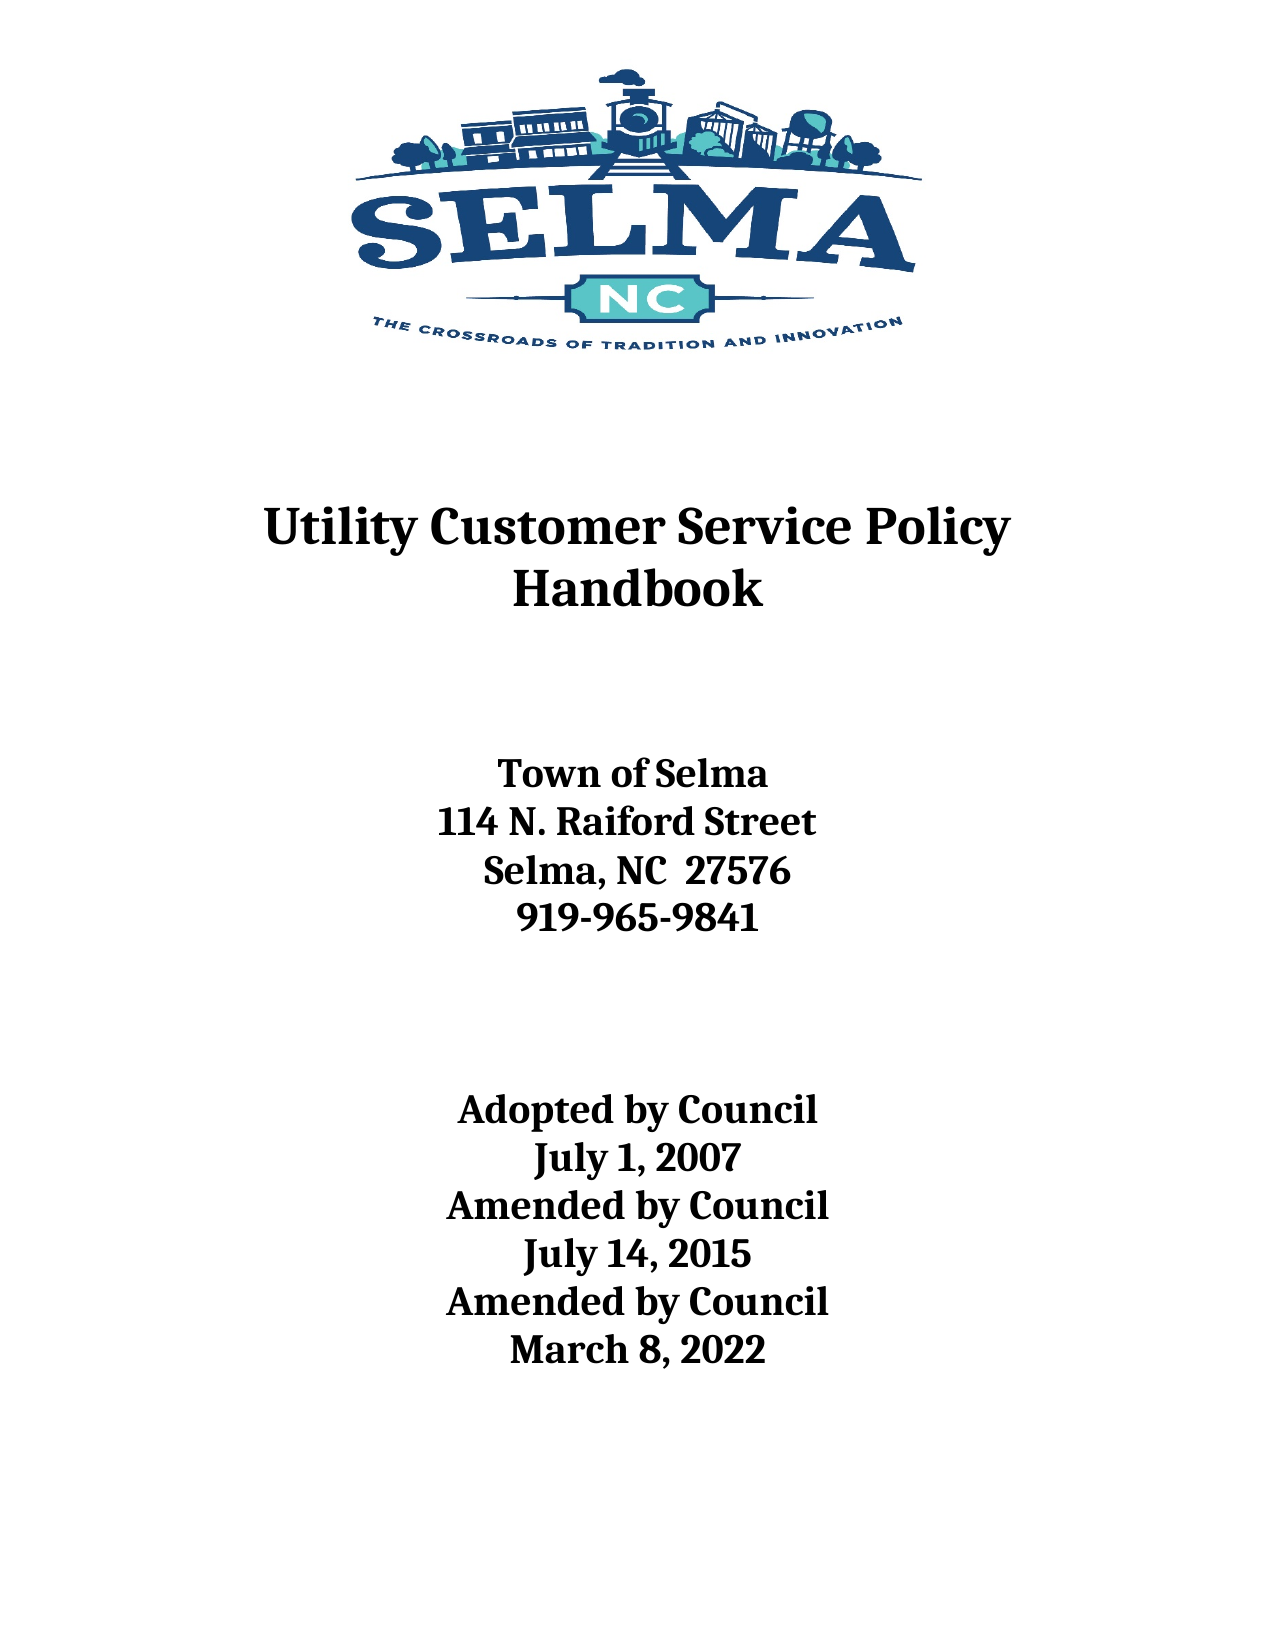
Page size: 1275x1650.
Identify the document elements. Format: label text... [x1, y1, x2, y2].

text Selma, NC 27576 [254, 846, 1021, 894]
text Amended by Council [179, 1278, 1096, 1326]
text 919-965-9841 [254, 894, 1021, 942]
text March 8, 2022 [179, 1326, 1096, 1374]
text Adopted by Council July 1, 2007 Amended by Council July 14, 2015 [442, 1086, 834, 1278]
picture [304, 37, 969, 381]
subtitle Town of Selma 114 N. Raiford Street [438, 750, 839, 846]
text Utility Customer Service Policy Handbook [254, 496, 1021, 620]
